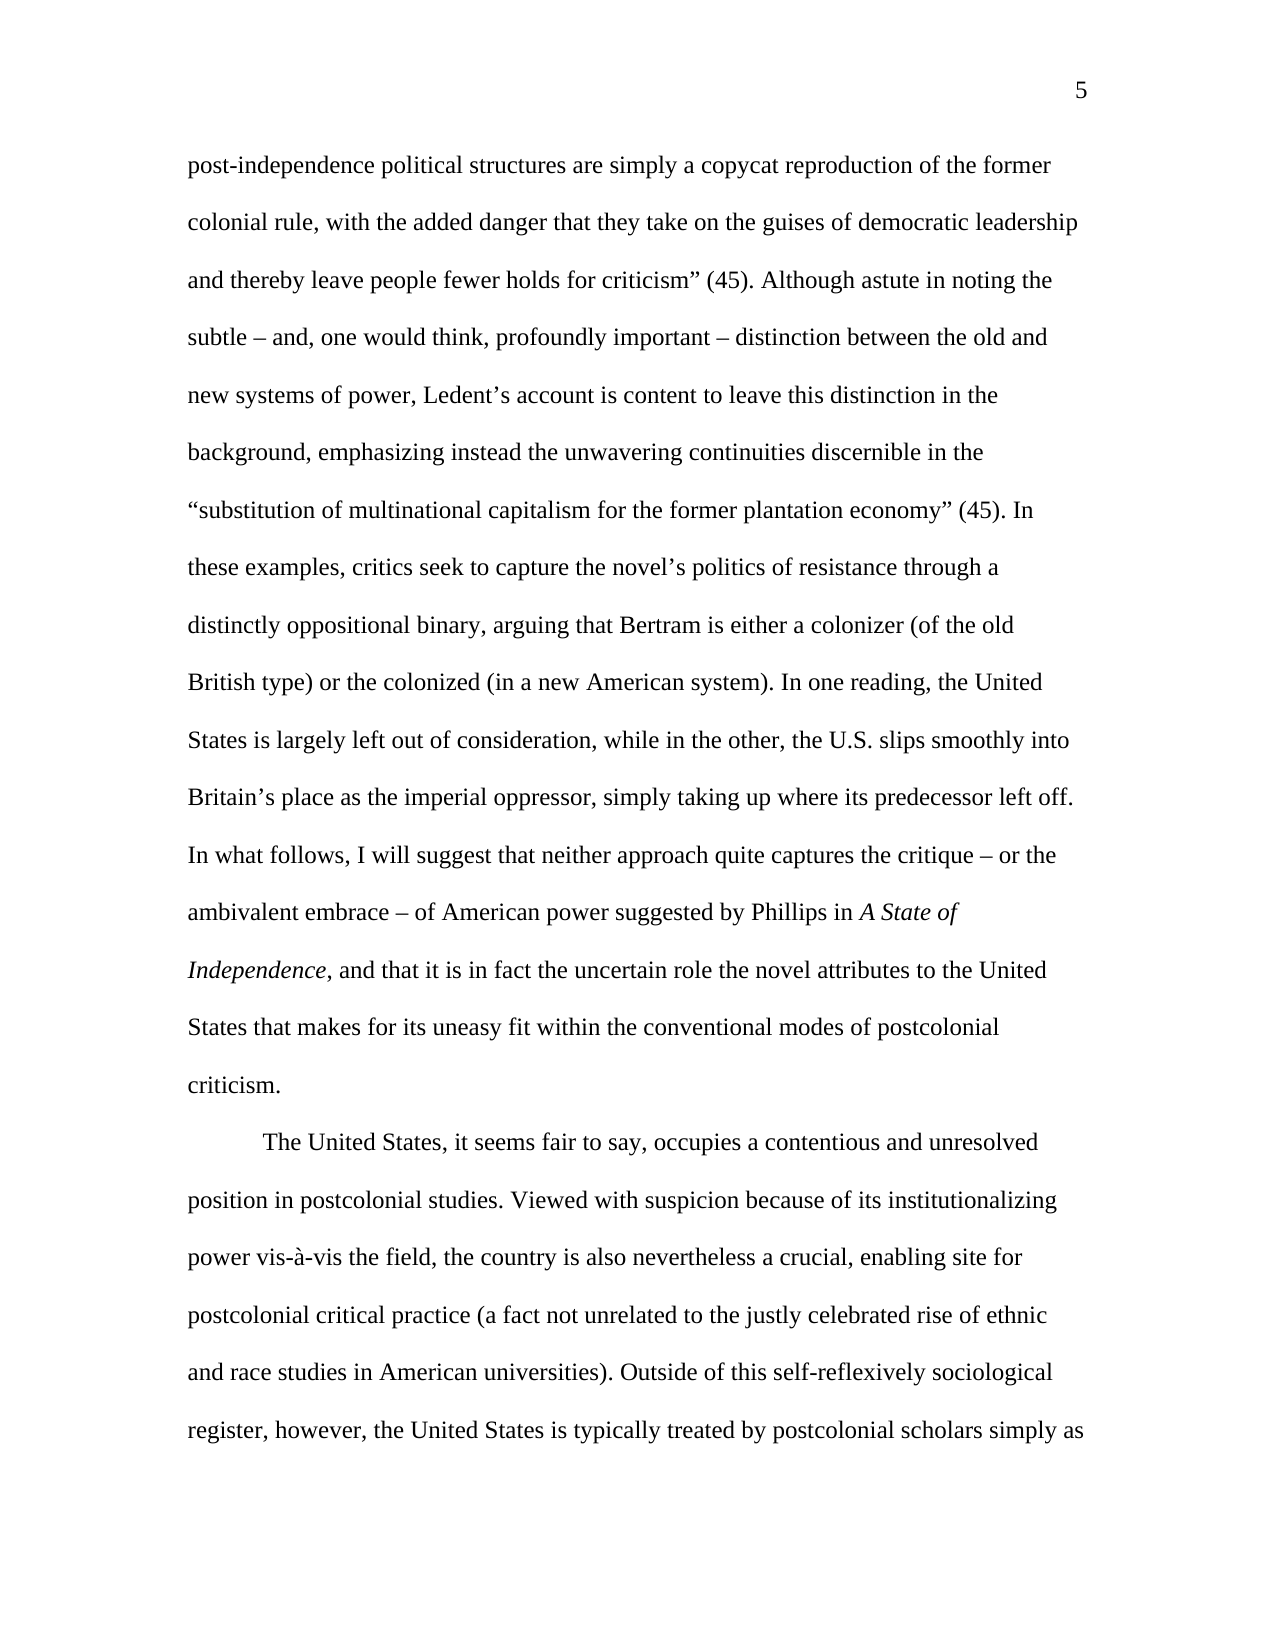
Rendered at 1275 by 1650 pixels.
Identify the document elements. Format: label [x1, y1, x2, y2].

text [187, 150, 1087, 1099]
text [187, 1127, 1087, 1444]
